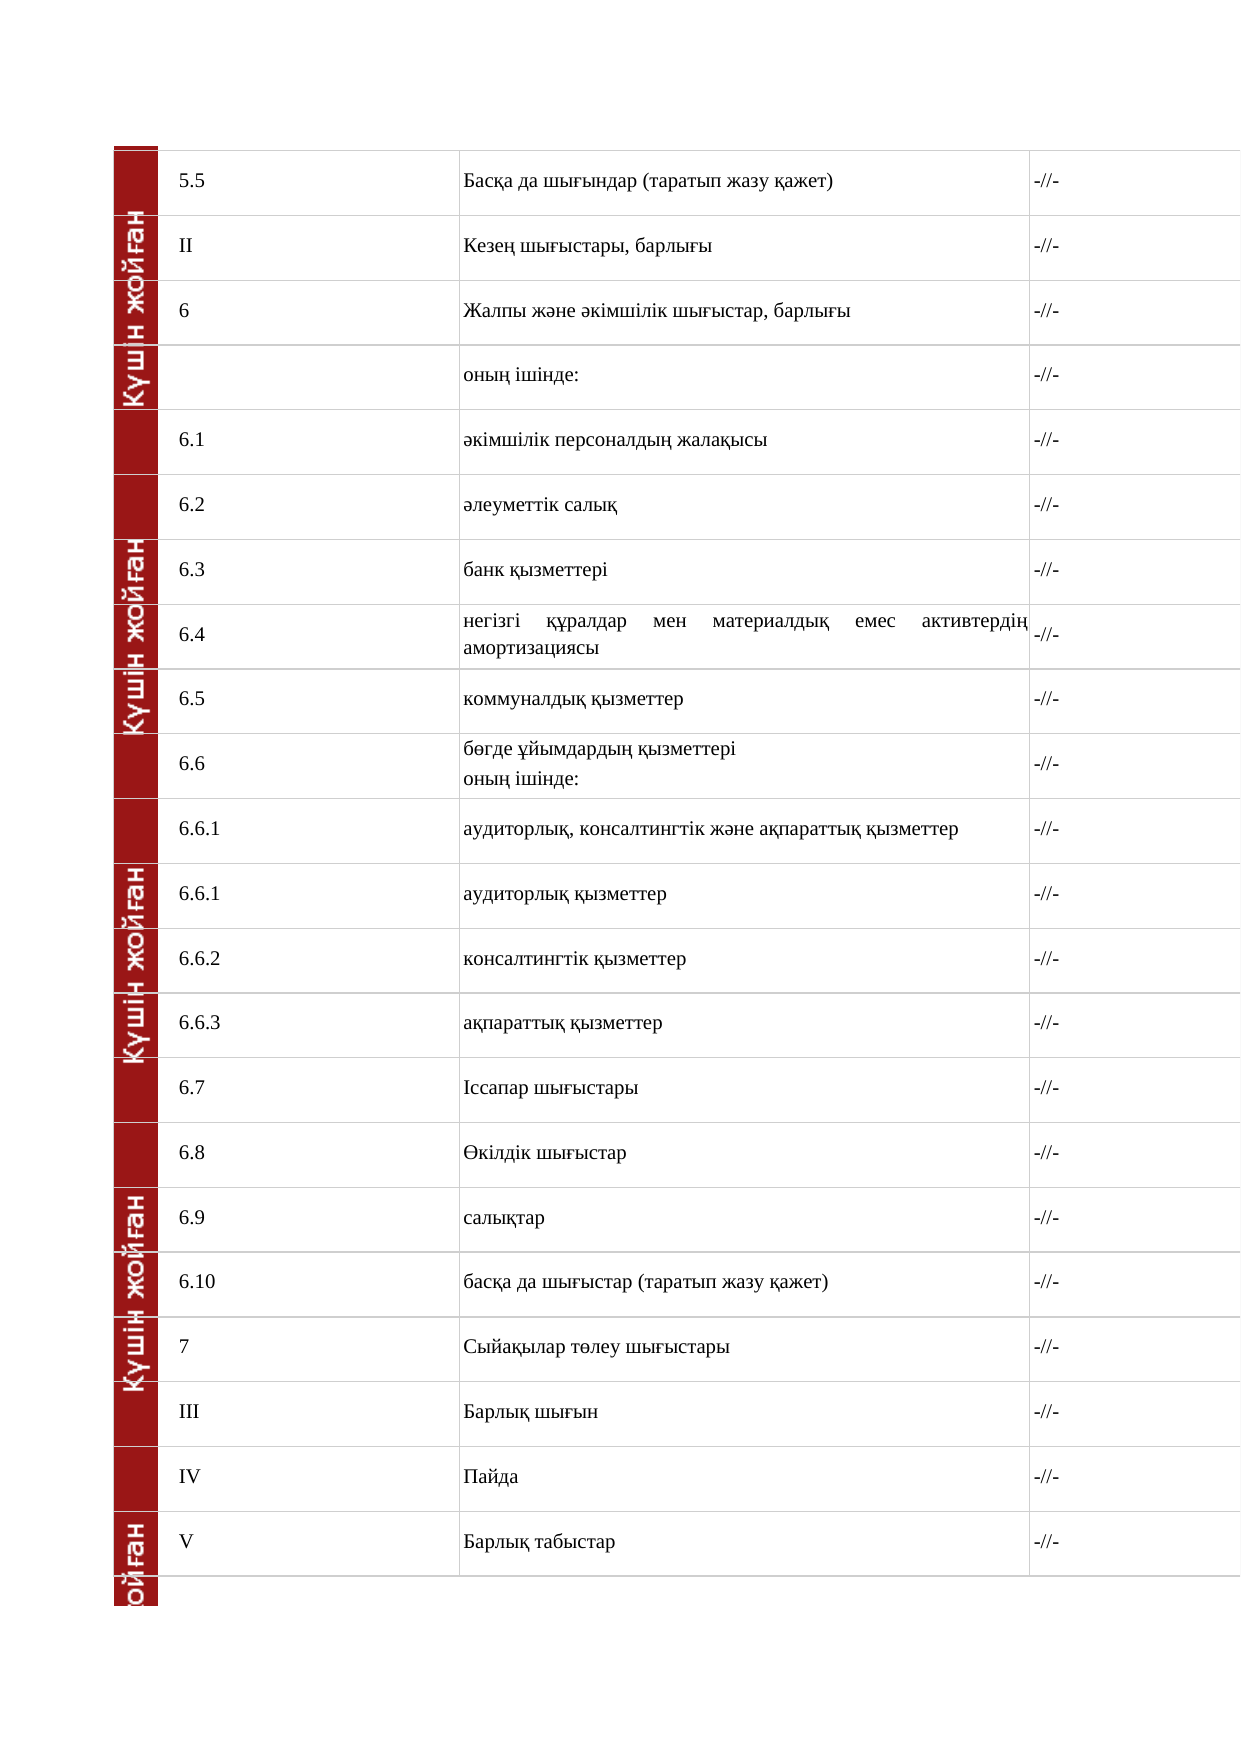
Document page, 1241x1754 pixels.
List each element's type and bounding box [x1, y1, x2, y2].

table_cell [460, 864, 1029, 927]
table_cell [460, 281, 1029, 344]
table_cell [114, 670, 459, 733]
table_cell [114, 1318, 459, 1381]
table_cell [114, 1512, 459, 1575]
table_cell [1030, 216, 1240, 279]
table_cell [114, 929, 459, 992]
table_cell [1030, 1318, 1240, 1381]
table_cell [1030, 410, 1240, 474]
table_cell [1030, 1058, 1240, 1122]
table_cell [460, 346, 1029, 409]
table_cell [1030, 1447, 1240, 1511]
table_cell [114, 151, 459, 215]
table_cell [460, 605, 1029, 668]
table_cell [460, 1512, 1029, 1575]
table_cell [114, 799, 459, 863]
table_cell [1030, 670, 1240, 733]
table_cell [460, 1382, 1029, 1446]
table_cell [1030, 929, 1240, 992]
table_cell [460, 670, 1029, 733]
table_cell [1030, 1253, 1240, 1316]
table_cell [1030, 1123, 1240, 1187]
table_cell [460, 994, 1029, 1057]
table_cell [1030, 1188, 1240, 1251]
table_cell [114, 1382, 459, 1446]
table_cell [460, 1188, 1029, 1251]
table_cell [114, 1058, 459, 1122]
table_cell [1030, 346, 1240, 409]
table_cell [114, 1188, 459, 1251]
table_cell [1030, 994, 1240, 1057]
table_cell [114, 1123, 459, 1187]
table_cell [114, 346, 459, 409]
picture [114, 1577, 158, 1606]
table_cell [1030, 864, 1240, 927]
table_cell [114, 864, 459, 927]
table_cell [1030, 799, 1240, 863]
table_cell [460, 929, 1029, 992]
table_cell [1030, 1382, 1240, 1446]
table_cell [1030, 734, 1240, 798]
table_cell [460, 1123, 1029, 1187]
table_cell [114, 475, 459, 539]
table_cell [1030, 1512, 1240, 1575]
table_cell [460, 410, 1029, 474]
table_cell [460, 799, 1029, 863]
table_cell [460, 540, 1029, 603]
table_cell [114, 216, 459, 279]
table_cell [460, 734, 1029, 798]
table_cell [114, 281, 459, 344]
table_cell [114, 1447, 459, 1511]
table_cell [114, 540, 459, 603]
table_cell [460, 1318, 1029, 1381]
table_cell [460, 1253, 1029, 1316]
picture [114, 146, 158, 150]
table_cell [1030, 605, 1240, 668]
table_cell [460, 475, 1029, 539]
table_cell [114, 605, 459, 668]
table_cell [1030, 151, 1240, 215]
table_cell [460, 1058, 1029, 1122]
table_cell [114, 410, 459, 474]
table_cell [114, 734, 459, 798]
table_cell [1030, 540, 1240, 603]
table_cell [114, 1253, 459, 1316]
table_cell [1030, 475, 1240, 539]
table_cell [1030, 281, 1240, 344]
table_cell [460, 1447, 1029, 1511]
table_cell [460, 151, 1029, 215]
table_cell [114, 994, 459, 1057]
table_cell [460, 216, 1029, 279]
